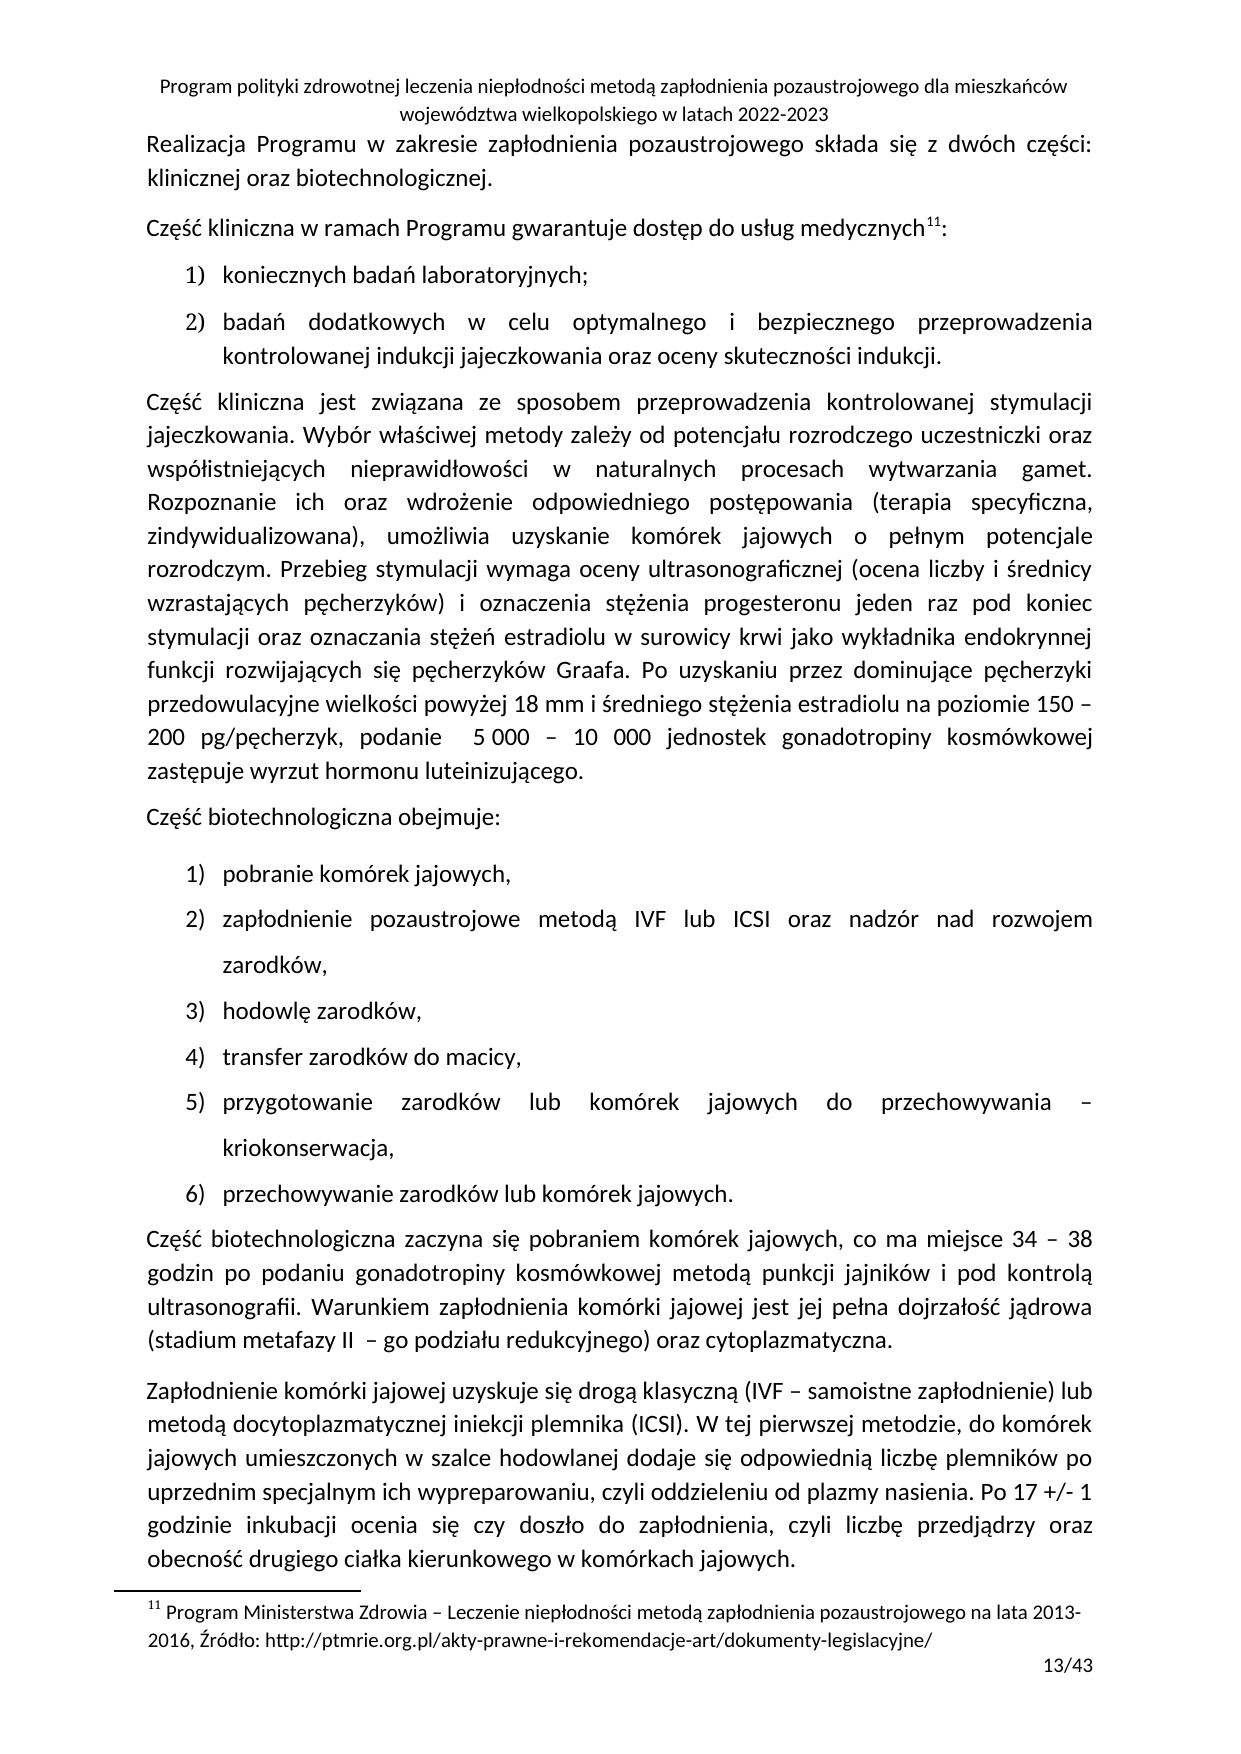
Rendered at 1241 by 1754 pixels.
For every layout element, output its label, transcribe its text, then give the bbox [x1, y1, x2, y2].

text Część kliniczna w ramach Programu gwarantuje dostęp do usług medycznych: [146, 213, 1094, 243]
text Zapłodnienie komórki jajowej uzyskuje się drogą klasyczną (IVF – samoistne zapłodnienie) lub metodą docytoplazmatycznej iniekcji plemnika (ICSI). W tej pierwszej metodzie, do komórek jajowych umieszczonych w szalce hodowlanej dodaje się odpowiednią liczbę plemników po uprzednim specjalnym ich wypreparowaniu, czyli oddzieleniu od plazmy nasienia. Po 17 +/- 1 godzinie inkubacji ocenia się czy doszło do zapłodnienia, czyli liczbę przedjądrzy oraz obecność drugiego ciałka kierunkowego w komórkach jajowych. [146, 1375, 1094, 1573]
list hodowlę zarodków, [185, 995, 1094, 1025]
text Część biotechnologiczna obejmuje: [146, 801, 1094, 831]
list badań dodatkowych w celu optymalnego i bezpiecznego przeprowadzenia kontrolowanej indukcji jajeczkowania oraz oceny skuteczności indukcji. [185, 306, 1094, 370]
list transfer zarodków do macicy, [185, 1041, 1094, 1071]
list koniecznych badań laboratoryjnych; [185, 259, 1094, 290]
text Część biotechnologiczna zaczyna się pobraniem komórek jajowych, co ma miejsce 34 – 38 godzin po podaniu gonadotropiny kosmówkowej metodą punkcji jajników i pod kontrolą ultrasonografii. Warunkiem zapłodnienia komórki jajowej jest jej pełna dojrzałość jądrowa (stadium metafazy II – go podziału redukcyjnego) oraz cytoplazmatyczna. [146, 1223, 1094, 1355]
list przechowywanie zarodków lub komórek jajowych. [185, 1178, 1094, 1208]
text Część kliniczna jest związana ze sposobem przeprowadzenia kontrolowanej stymulacji jajeczkowania. Wybór właściwej metody zależy od potencjału rozrodczego uczestniczki oraz współistniejących nieprawidłowości w naturalnych procesach wytwarzania gamet. Rozpoznanie ich oraz wdrożenie odpowiedniego postępowania (terapia specyficzna, zindywidualizowana), umożliwia uzyskanie komórek jajowych o pełnym potencjale rozrodczym. Przebieg stymulacji wymaga oceny ultrasonograficznej (ocena liczby i średnicy wzrastających pęcherzyków) i oznaczenia stężenia progesteronu jeden raz pod koniec stymulacji oraz oznaczania stężeń estradiolu w surowicy krwi jako wykładnika endokrynnej funkcji rozwijających się pęcherzyków Graafa. Po uzyskaniu przez dominujące pęcherzyki przedowulacyjne wielkości powyżej 18 mm i średniego stężenia estradiolu na poziomie 150 – 200 pg/pęcherzyk, podanie 5 000 – 10 000 jednostek gonadotropiny kosmówkowej zastępuje wyrzut hormonu luteinizującego. [146, 386, 1094, 785]
text Realizacja Programu w zakresie zapłodnienia pozaustrojowego składa się z dwóch części: klinicznej oraz biotechnologicznej. [146, 128, 1094, 192]
list przygotowanie zarodków lub komórek jajowych do przechowywania – kriokonserwacja, [185, 1086, 1094, 1163]
list zapłodnienie pozaustrojowe metodą IVF lub ICSI oraz nadzór nad rozwojem zarodków, [185, 903, 1094, 980]
list pobranie komórek jajowych, [185, 858, 1094, 888]
